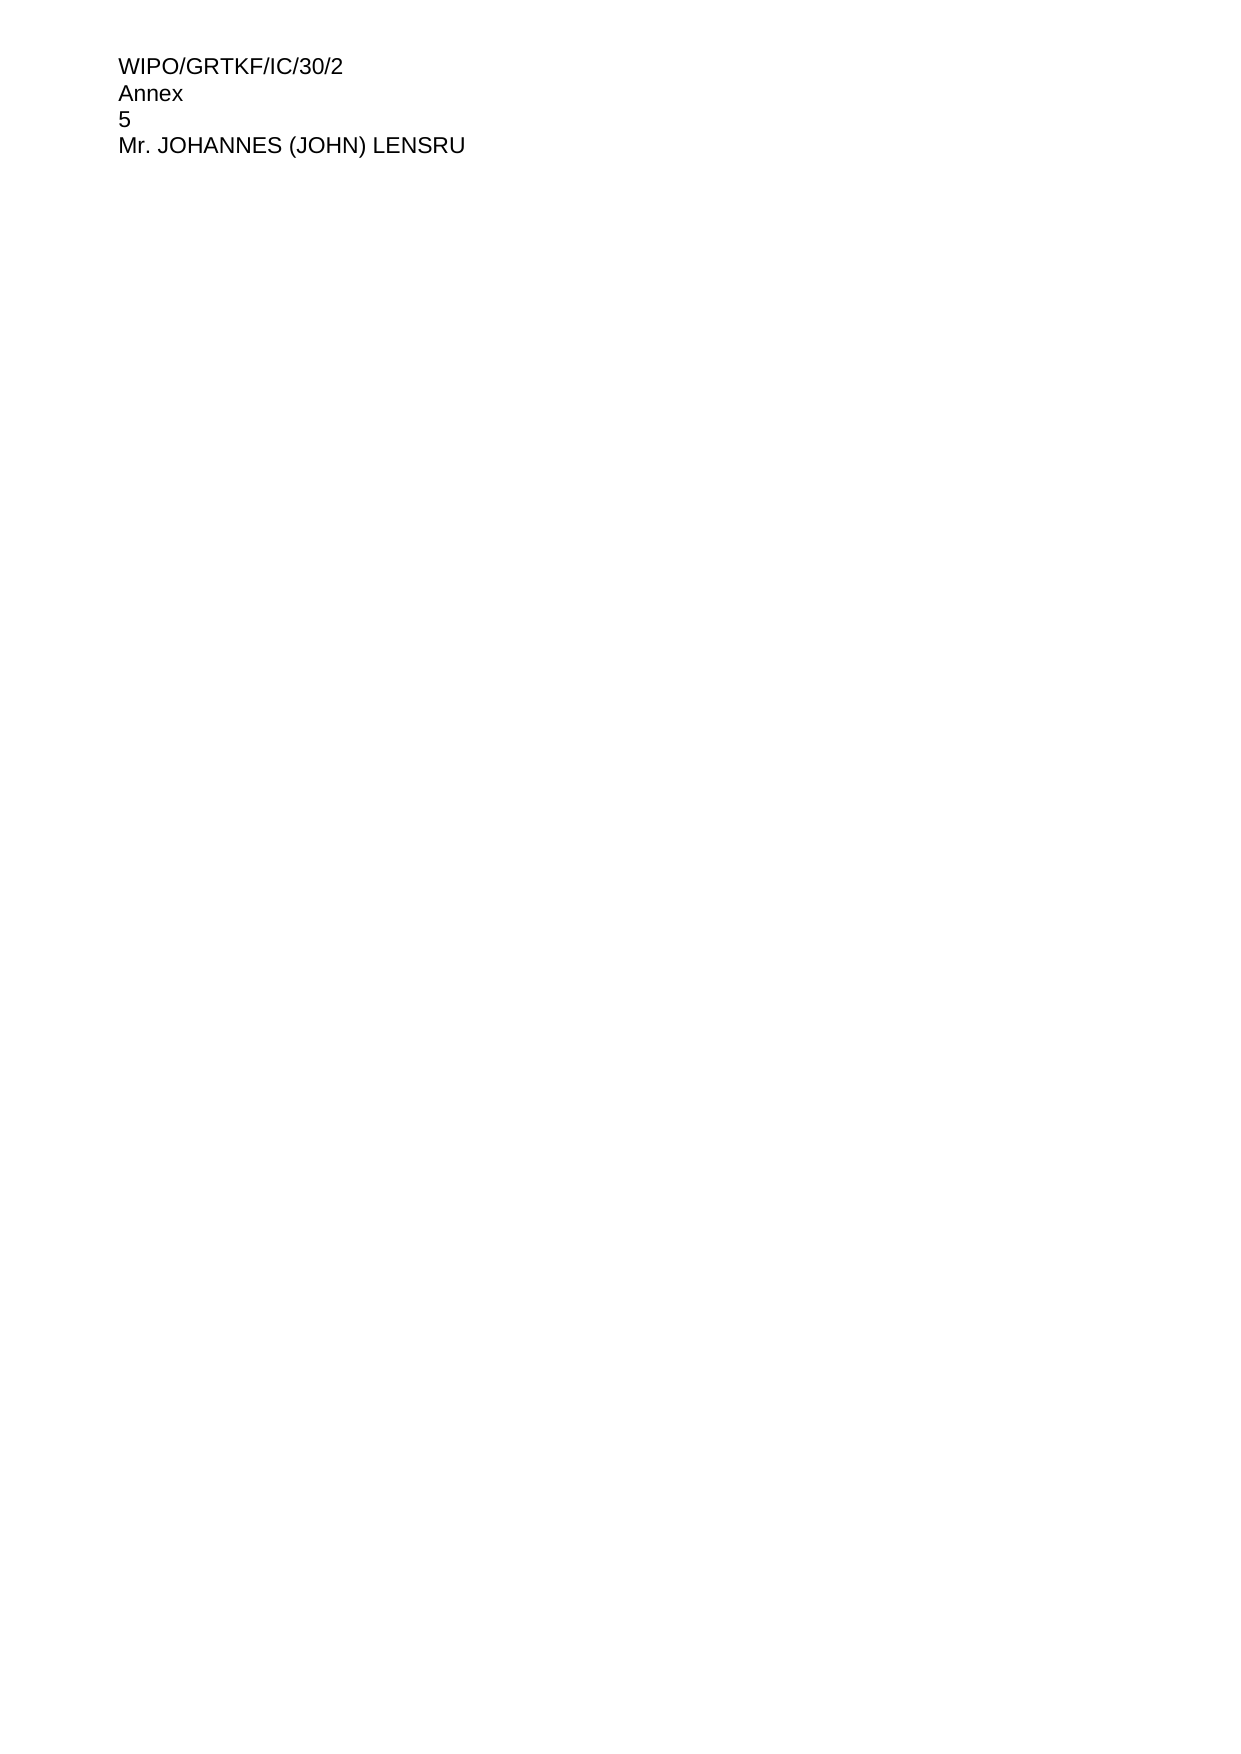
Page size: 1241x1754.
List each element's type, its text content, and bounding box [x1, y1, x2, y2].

text Mr. JOHANNES (JOHN) LENSRU [118, 132, 1092, 158]
